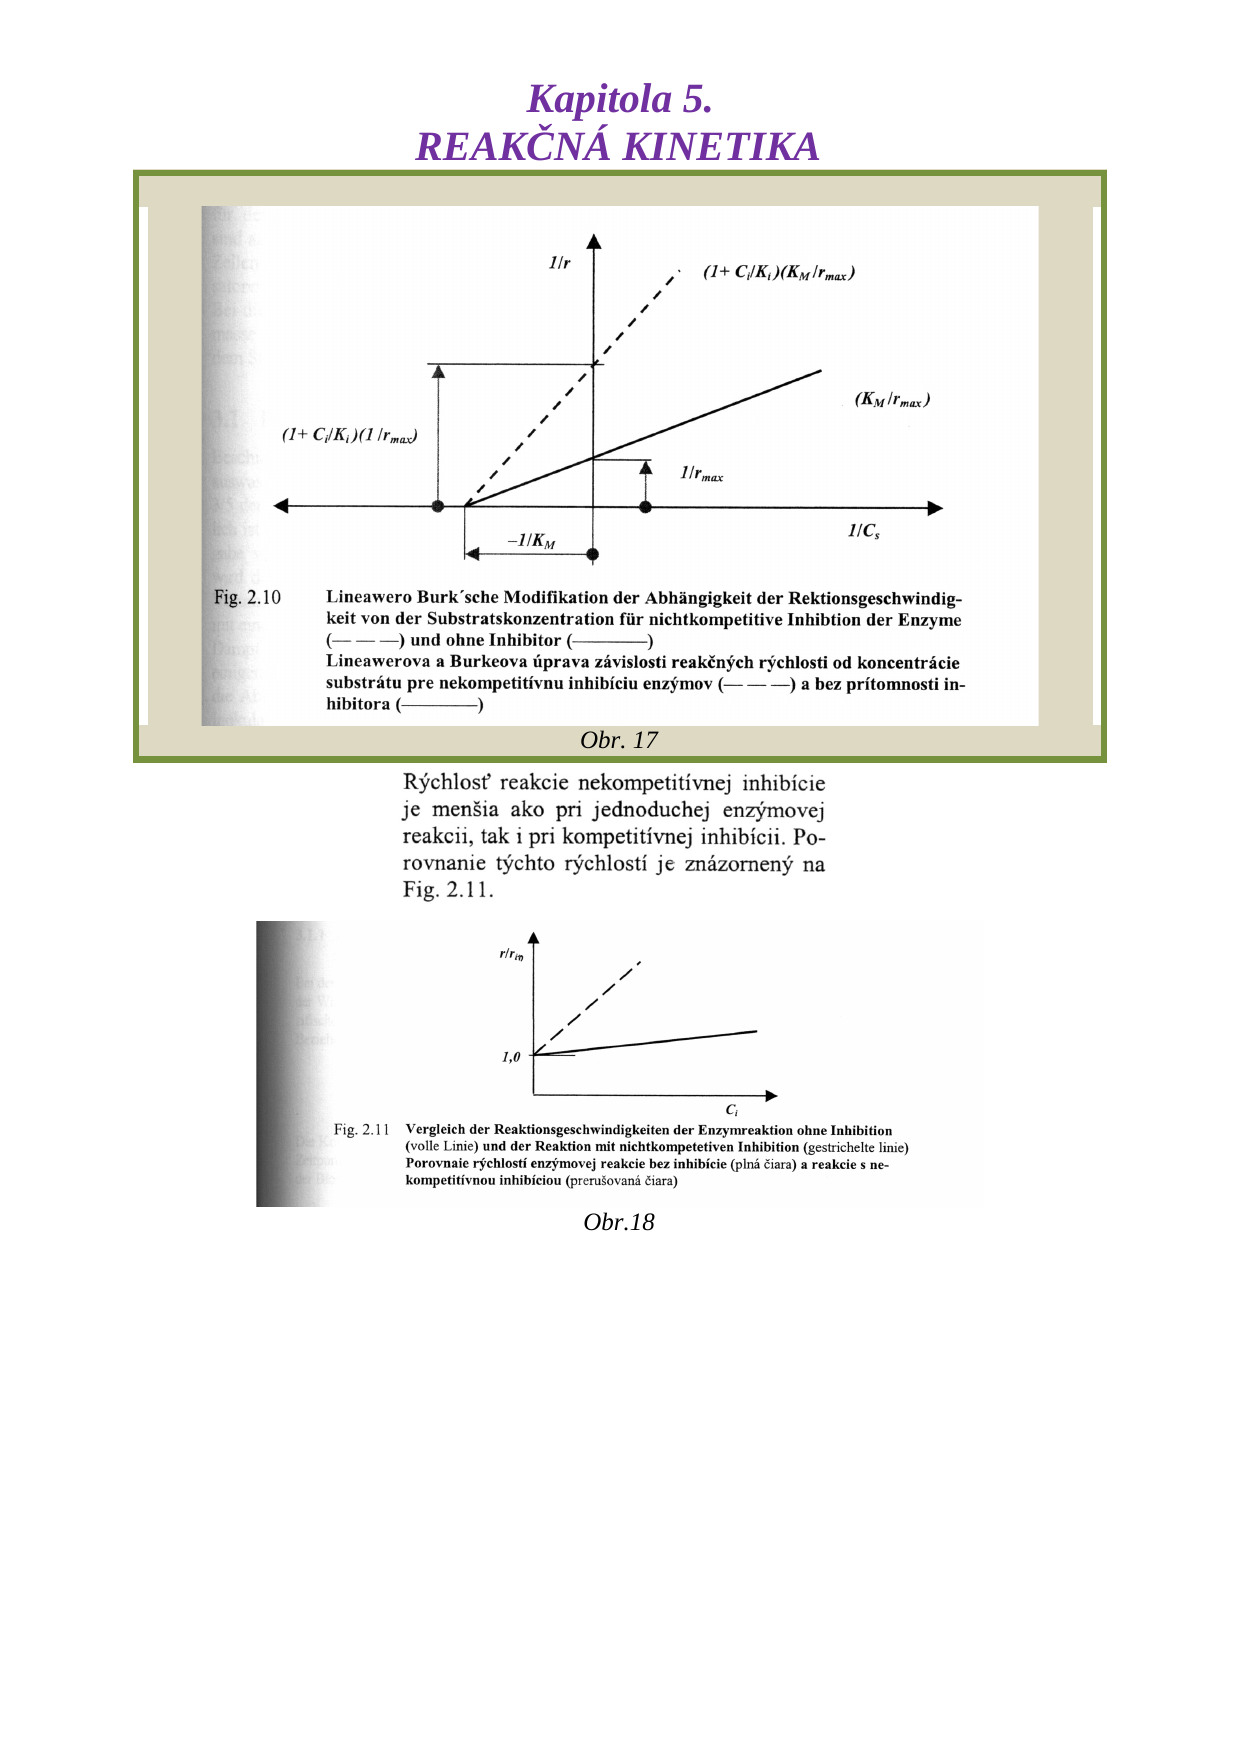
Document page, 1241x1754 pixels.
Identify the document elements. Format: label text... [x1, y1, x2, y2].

text Obr. 17 [139, 717, 1101, 756]
text Obr.18 [148, 1207, 1093, 1236]
picture [256, 763, 985, 1207]
picture [201, 206, 1039, 726]
